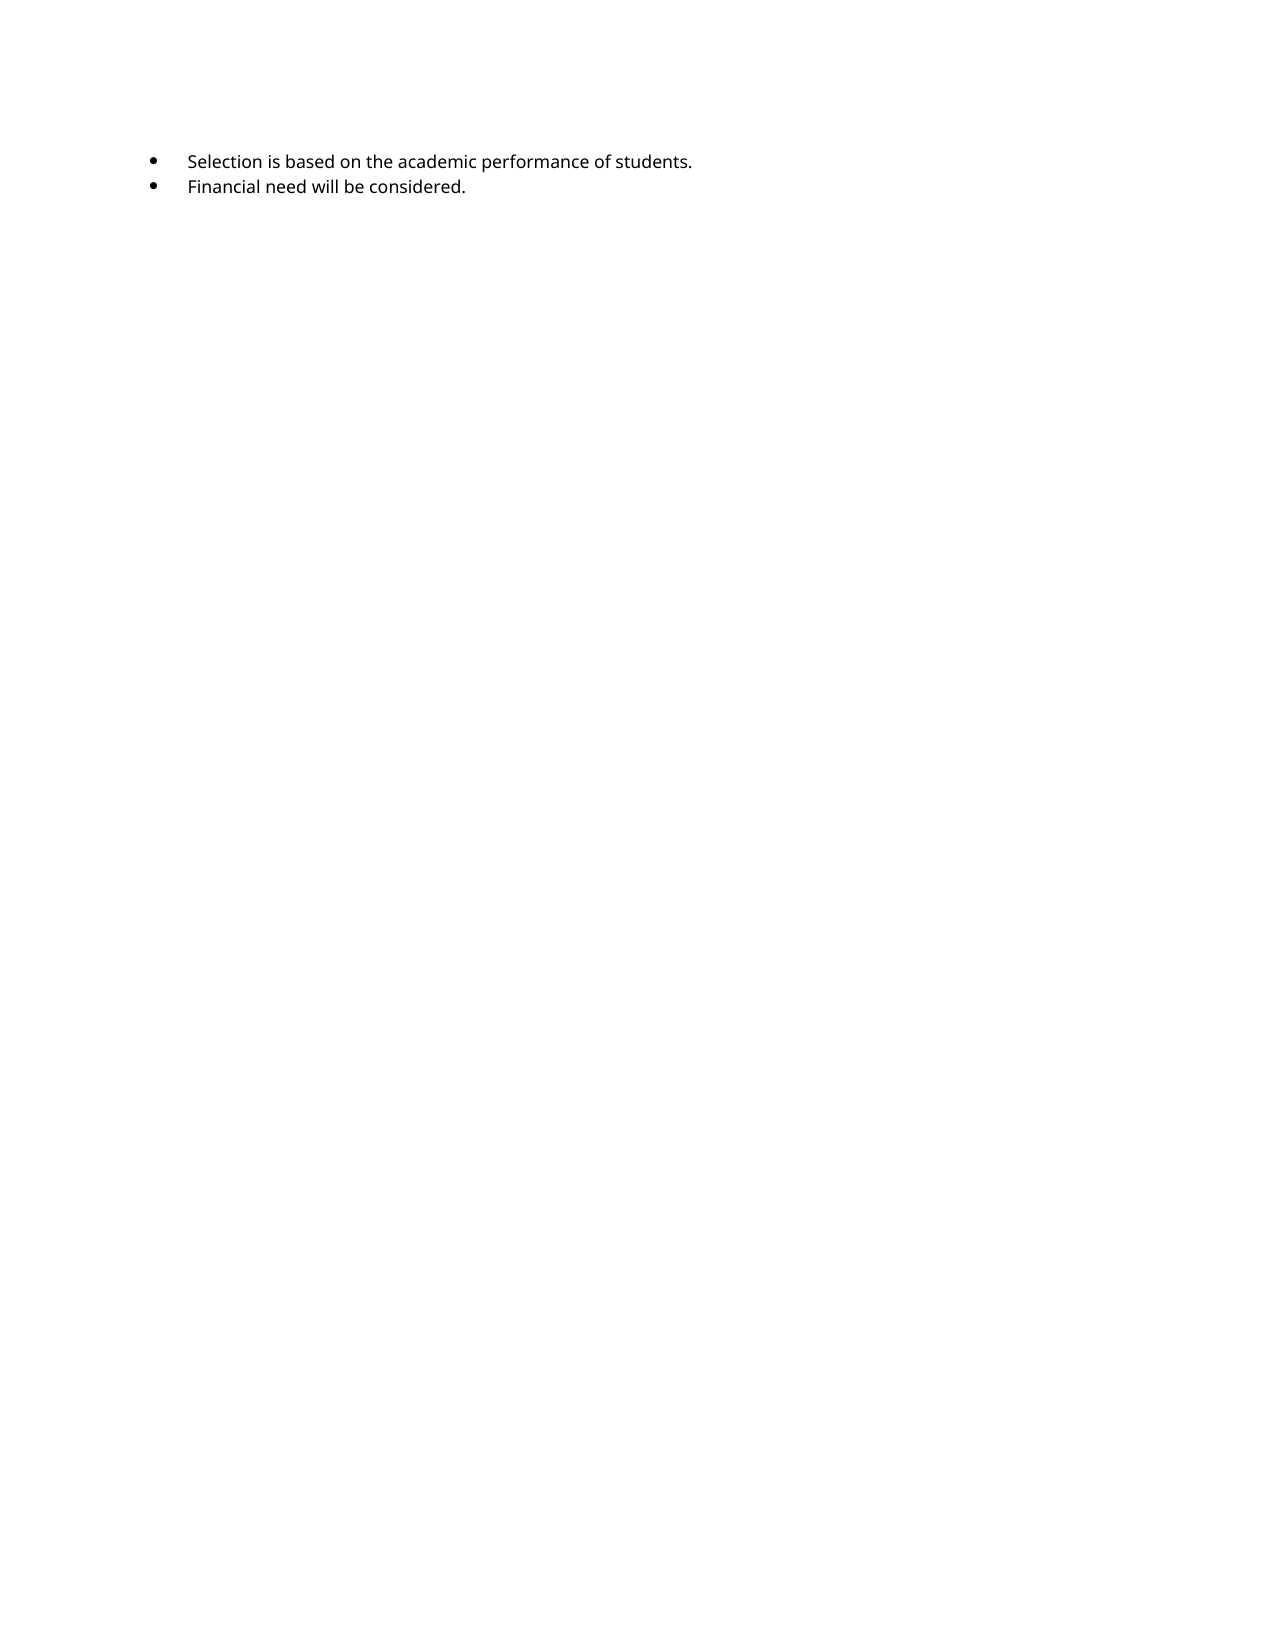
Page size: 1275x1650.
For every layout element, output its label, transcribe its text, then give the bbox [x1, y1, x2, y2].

list Selection is based on the academic performance of students. [150, 150, 1162, 174]
list Financial need will be considered. [150, 174, 1162, 198]
